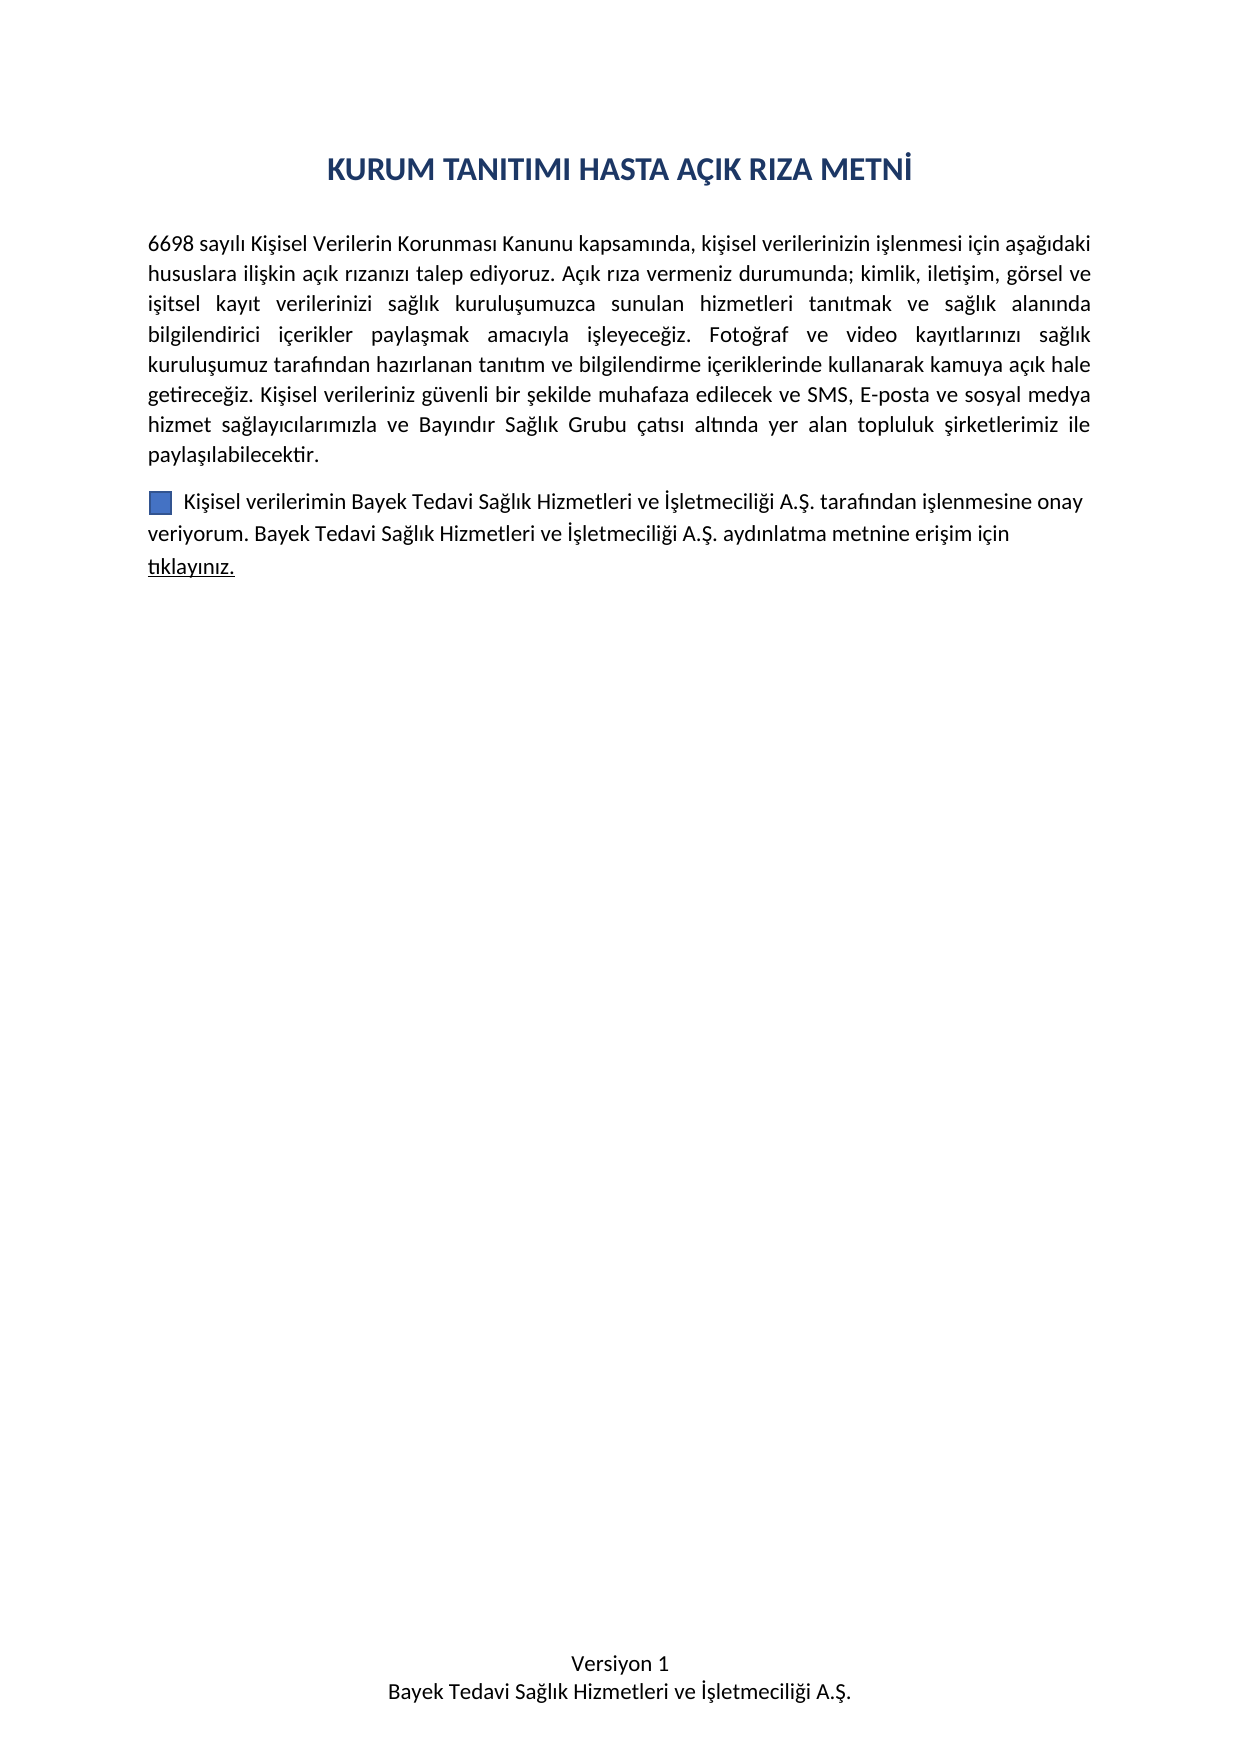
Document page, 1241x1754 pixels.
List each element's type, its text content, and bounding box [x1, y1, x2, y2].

text KURUM TANITIMI HASTA AÇIK RIZA METNİ [148, 148, 1093, 188]
text 6698 sayılı Kişisel Verilerin Korunması Kanunu kapsamında, kişisel verilerinizin işlenmesi için aşağıdaki hususlara ilişkin açık rızanızı talep ediyoruz. Açık rıza vermeniz durumunda; kimlik, iletişim, görsel ve işitsel kayıt verilerinizi sağlık kuruluşumuzca sunulan hizmetleri tanıtmak ve sağlık alanında bilgilendirici içerikler paylaşmak amacıyla işleyeceğiz. Fotoğraf ve video kayıtlarınızı sağlık kuruluşumuz tarafından hazırlanan tanıtım ve bilgilendirme içeriklerinde kullanarak kamuya açık hale getireceğiz. Kişisel verileriniz güvenli bir şekilde muhafaza edilecek ve SMS, E-posta ve sosyal medya hizmet sağlayıcılarımızla ve Bayındır Sağlık Grubu çatısı altında yer alan topluluk şirketlerimiz ile paylaşılabilecektir. [148, 229, 1093, 468]
text Kişisel verilerimin Bayek Tedavi Sağlık Hizmetleri ve İşletmeciliği A.Ş. tarafından işlenmesine onay veriyorum. Bayek Tedavi Sağlık Hizmetleri ve İşletmeciliği A.Ş. aydınlatma metnine erişim için tıklayınız. [148, 487, 1093, 580]
